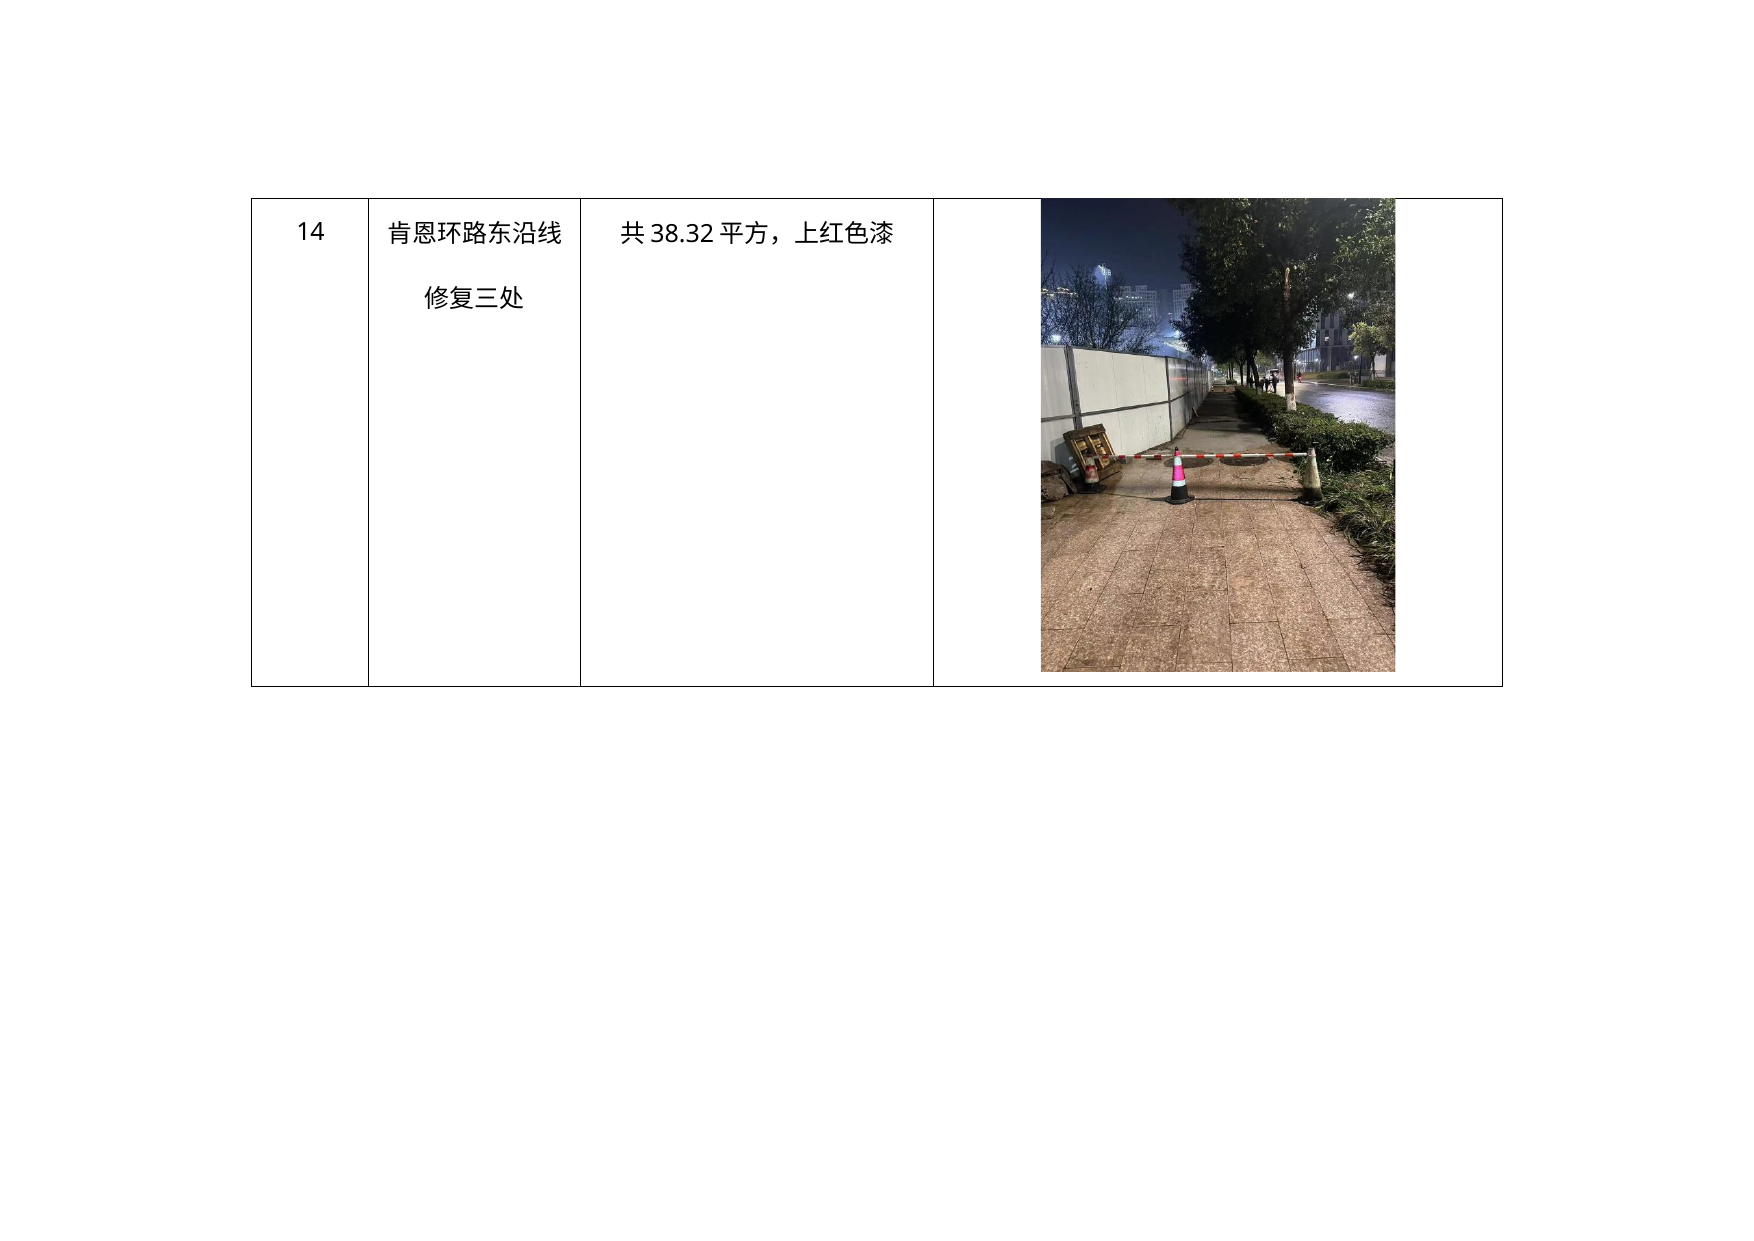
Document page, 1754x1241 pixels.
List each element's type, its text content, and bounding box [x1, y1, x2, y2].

table_cell [934, 199, 1502, 686]
table_cell 共38.32平方，上红色漆 [581, 199, 933, 686]
table_cell 肯恩环路东沿线修复三处 [369, 199, 580, 686]
picture [1040, 198, 1396, 672]
table_cell 14 [252, 199, 368, 686]
